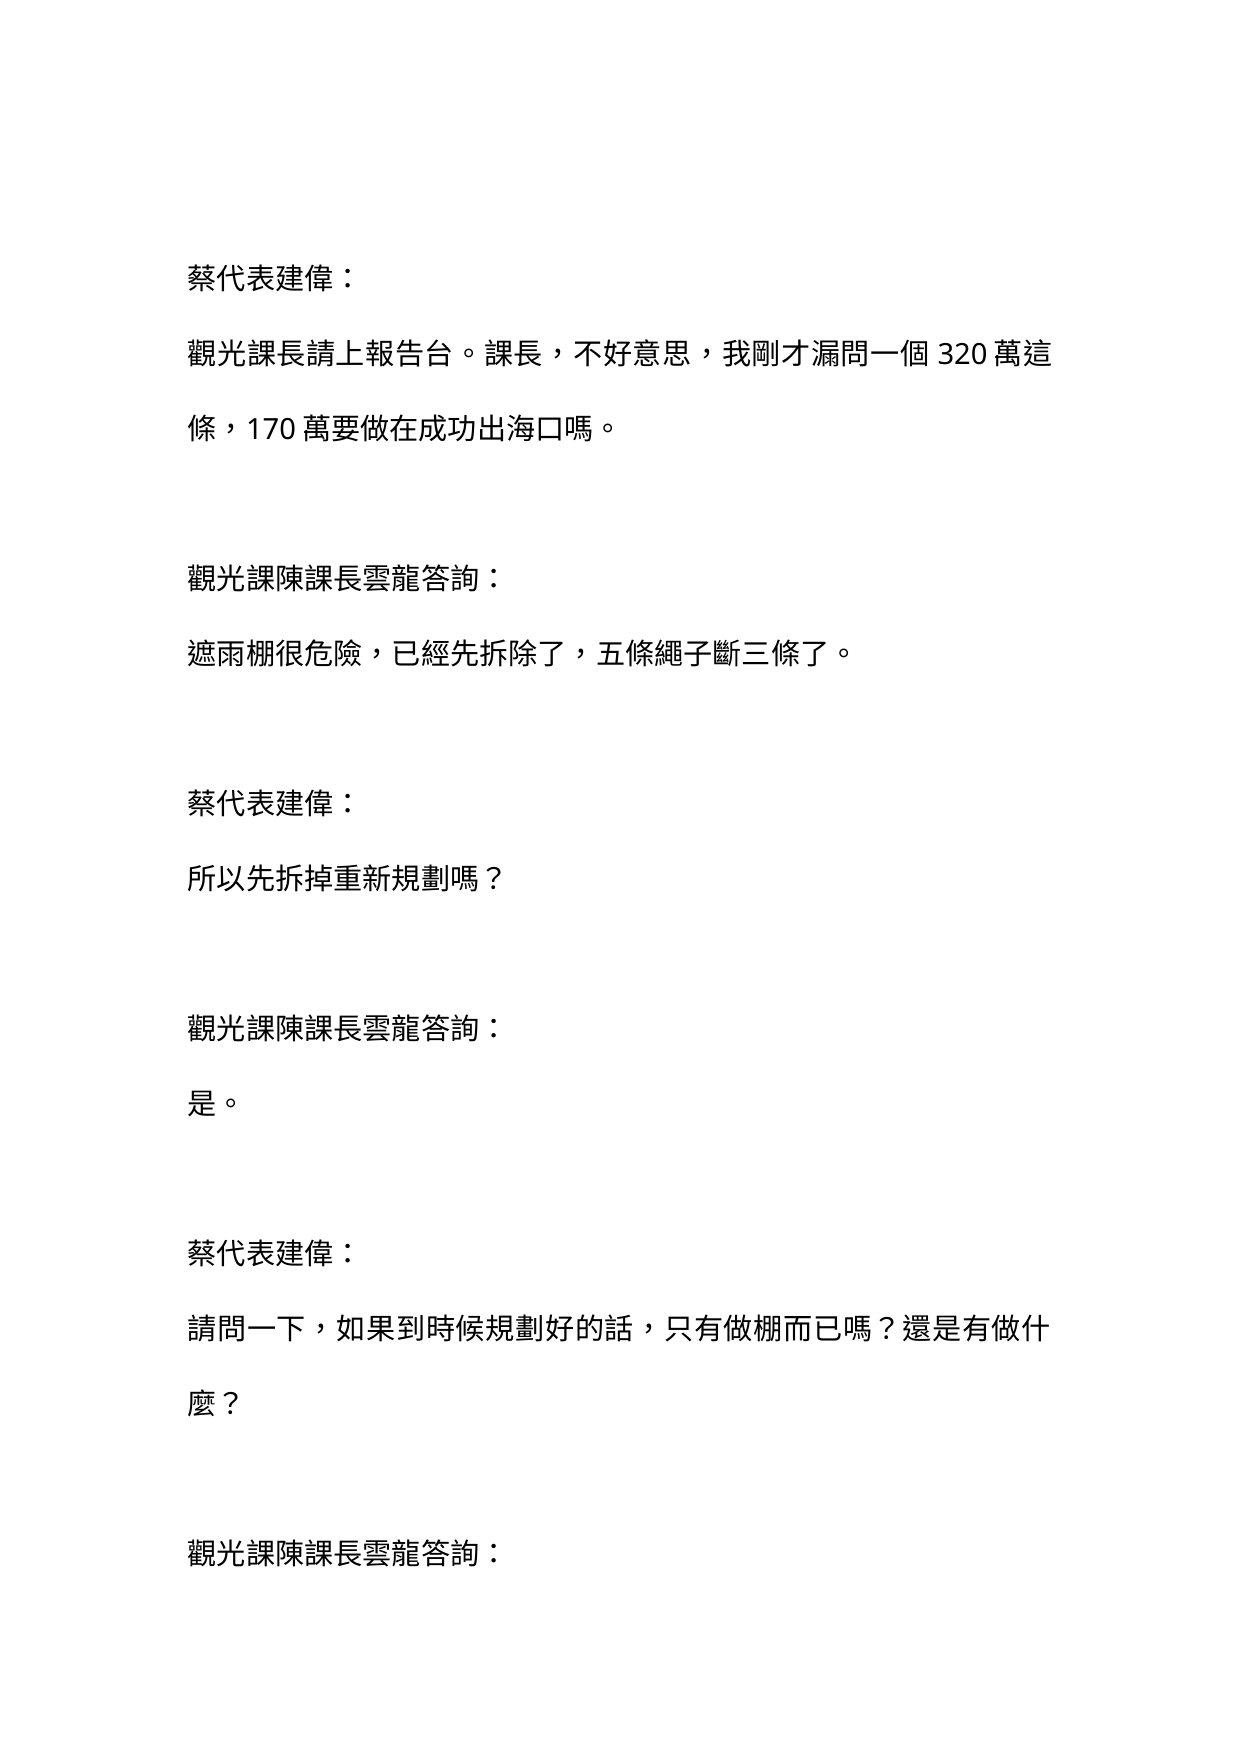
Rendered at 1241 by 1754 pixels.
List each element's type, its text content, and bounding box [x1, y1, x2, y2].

text 蔡代表建偉： [187, 1214, 1053, 1289]
text 觀光課陳課長雲龍答詢： [187, 539, 1053, 614]
text 請問一下，如果到時候規劃好的話，只有做棚而已嗎？還是有做什麼？ [187, 1289, 1053, 1439]
text 觀光課陳課長雲龍答詢： [187, 1514, 1053, 1589]
text 是。 [187, 1064, 1053, 1139]
text 遮雨棚很危險，已經先拆除了，五條繩子斷三條了。 [187, 614, 1053, 689]
text 蔡代表建偉： [187, 764, 1053, 839]
text 蔡代表建偉： [187, 239, 1053, 314]
text 觀光課長請上報告台。課長，不好意思，我剛才漏問一個320萬這條，170萬要做在成功出海口嗎。 [187, 314, 1053, 464]
text 觀光課陳課長雲龍答詢： [187, 989, 1053, 1064]
text 所以先拆掉重新規劃嗎？ [187, 839, 1053, 914]
